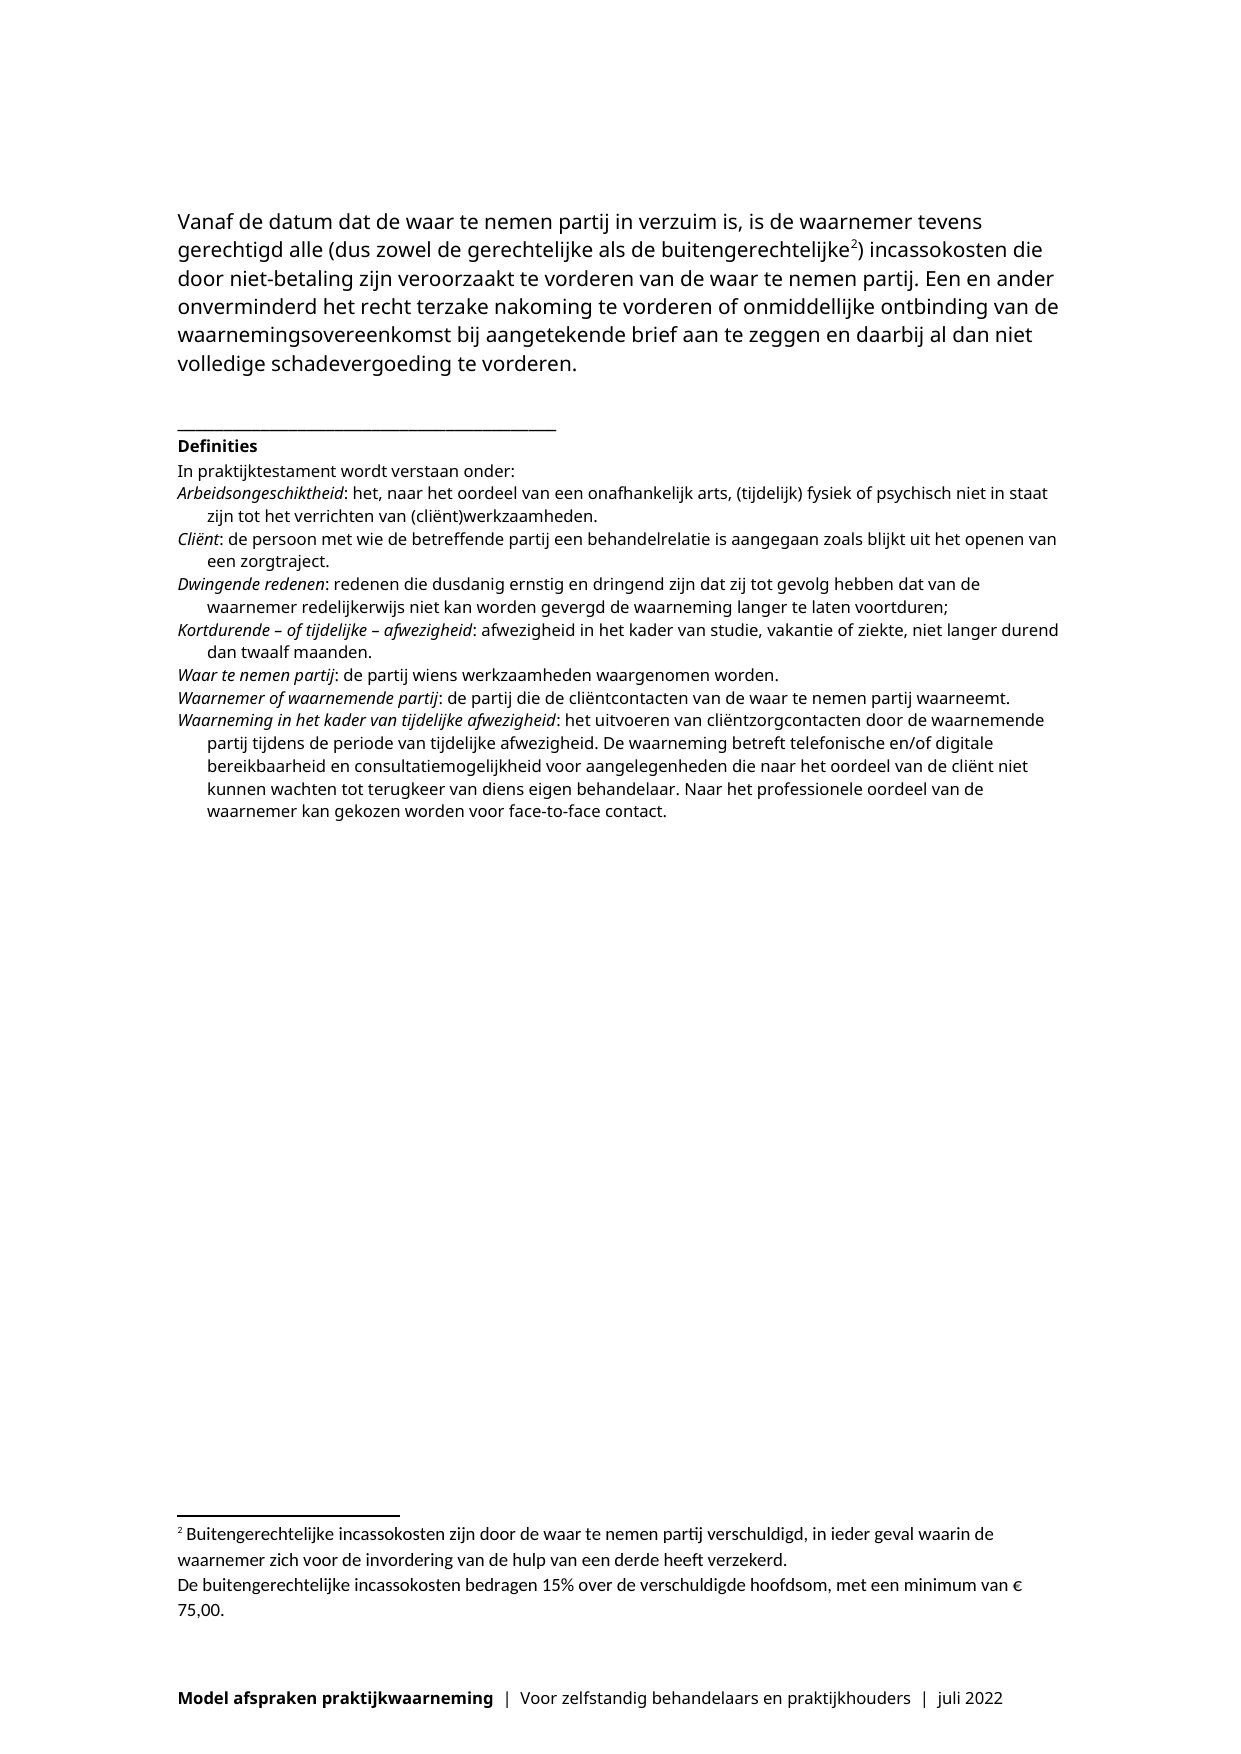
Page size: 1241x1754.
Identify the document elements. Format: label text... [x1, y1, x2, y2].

text Waarneming in het kader van tijdelijke afwezigheid: het uitvoeren van cliëntzorgcontacten door de waarnemende partij tijdens de periode van tijdelijke afwezigheid. De waarneming betreft telefonische en/of digitale bereikbaarheid en consultatiemogelijkheid voor aangelegenheden die naar het oordeel van de cliënt niet kunnen wachten tot terugkeer van diens eigen behandelaar. Naar het professionele oordeel van de waarnemer kan gekozen worden voor face-to-face contact. [177, 709, 1063, 822]
text Vanaf de datum dat de waar te nemen partij in verzuim is, is de waarnemer tevens gerechtigd alle (dus zowel de gerechtelijke als de buitengerechtelijke) incassokosten die door niet-betaling zijn veroorzaakt te vorderen van de waar te nemen partij. Een en ander onverminderd het recht terzake nakoming te vorderen of onmiddellijke ontbinding van de waarnemingsovereenkomst bij aangetekende brief aan te zeggen en daarbij al dan niet volledige schadevergoeding te vorderen. [177, 207, 1063, 377]
text Kortdurende – of tijdelijke – afwezigheid: afwezigheid in het kader van studie, vakantie of ziekte, niet langer durend dan twaalf maanden. [177, 618, 1063, 663]
text Dwingende redenen: redenen die dusdanig ernstig en dringend zijn dat zij tot gevolg hebben dat van de waarnemer redelijkerwijs niet kan worden gevergd de waarneming langer te laten voortduren; [177, 573, 1063, 618]
text Waar te nemen partij: de partij wiens werkzaamheden waargenomen worden. [177, 663, 1063, 686]
text Waarnemer of waarnemende partij: de partij die de cliëntcontacten van de waar te nemen partij waarneemt. [177, 686, 1063, 709]
text Cliënt: de persoon met wie de betreffende partij een behandelrelatie is aangegaan zoals blijkt uit het openen van een zorgtraject. [177, 527, 1063, 573]
text In praktijktestament wordt verstaan onder: [177, 459, 1063, 482]
text _________________________________________ [177, 406, 1063, 434]
text Definities [177, 434, 1063, 457]
text Arbeidsongeschiktheid: het, naar het oordeel van een onafhankelijk arts, (tijdelijk) fysiek of psychisch niet in staat zijn tot het verrichten van (cliënt)werkzaamheden. [177, 482, 1063, 527]
